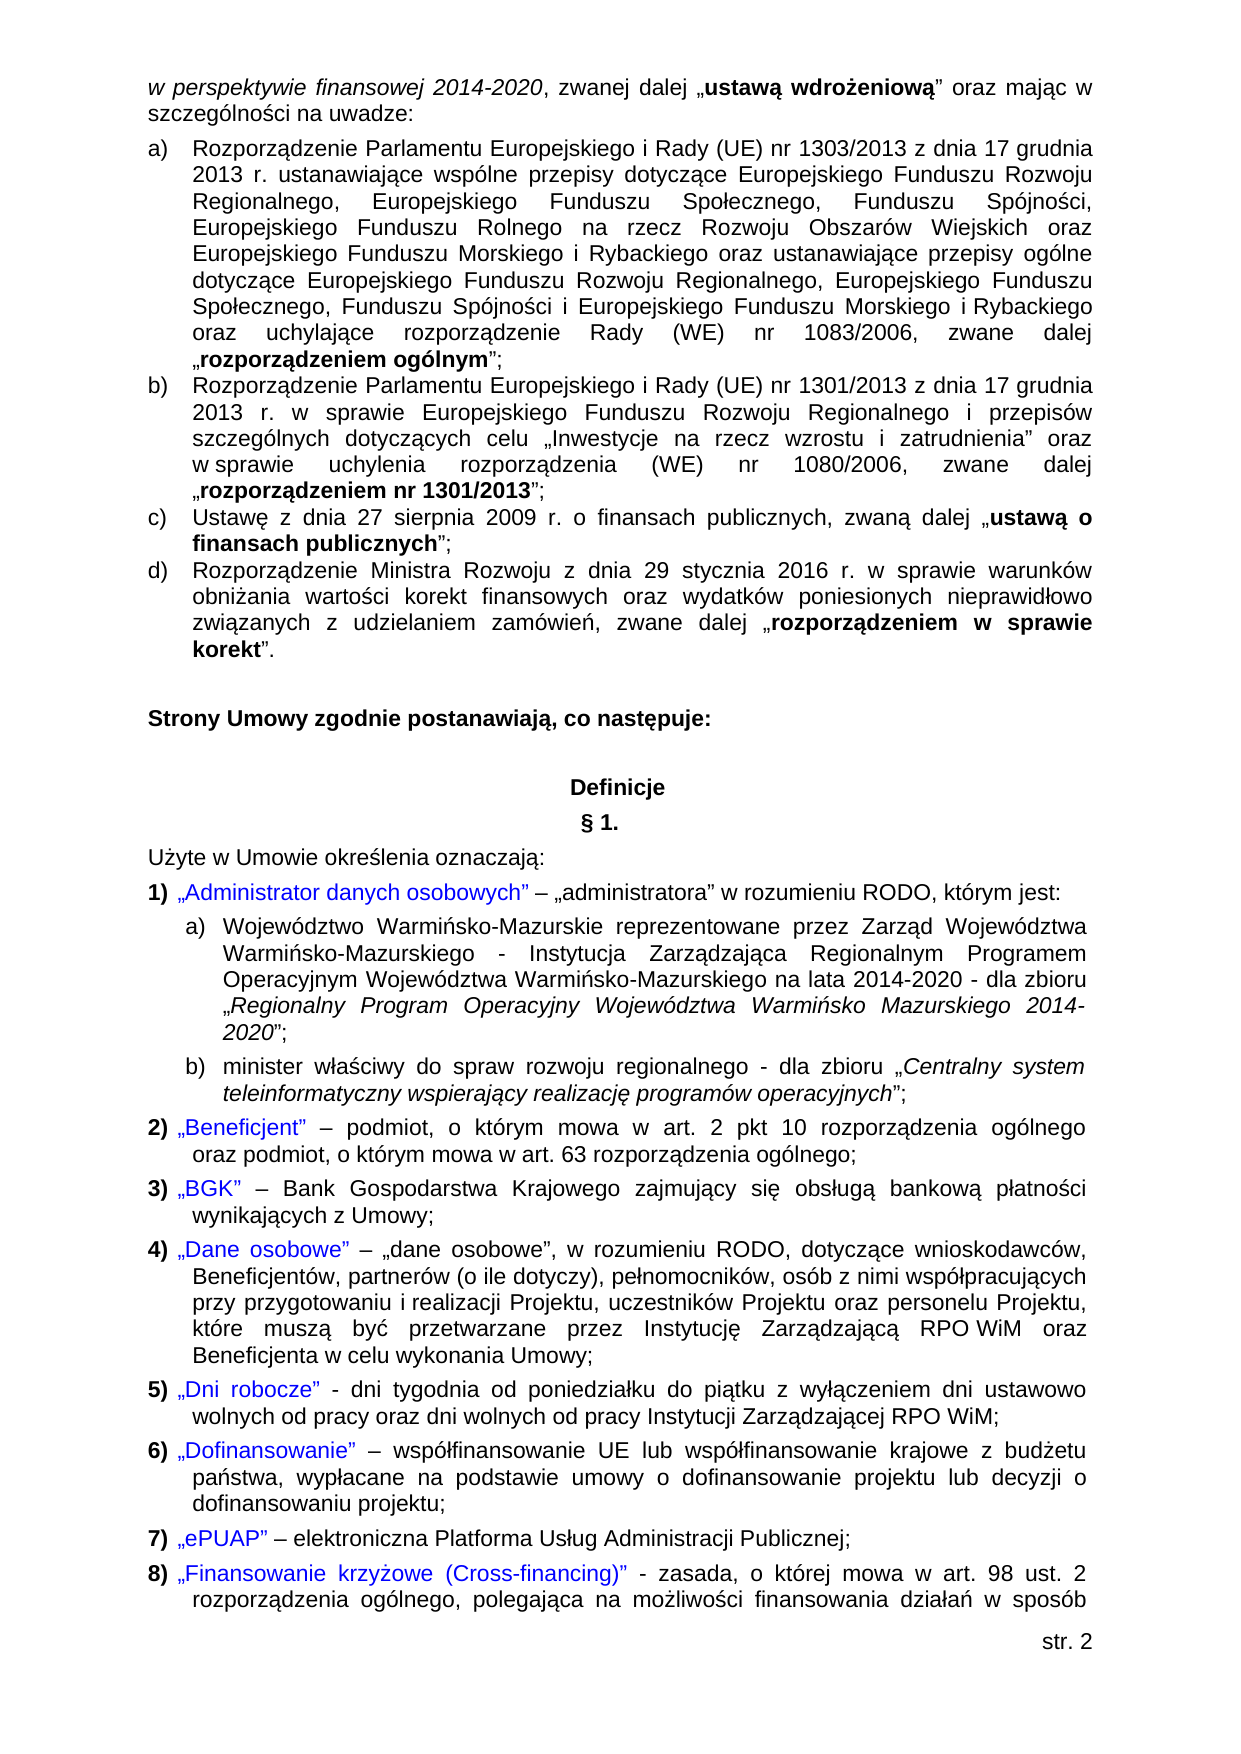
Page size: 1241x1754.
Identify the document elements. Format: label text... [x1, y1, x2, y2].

list „Dni robocze” - dni tygodnia od poniedziałku do piątku z wyłączeniem dni ustawowo wolnych od pracy oraz dni wolnych od pracy Instytucji Zarządzającej RPO WiM; [148, 1376, 1087, 1429]
list minister właściwy do spraw rozwoju regionalnego - dla zbioru „Centralny system teleinformatyczny wspierający realizację programów operacyjnych”; [185, 1053, 1087, 1106]
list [148, 1559, 1087, 1612]
list Województwo Warmińsko-Mazurskie reprezentowane przez Zarząd Województwa Warmińsko-Mazurskiego - Instytucja Zarządzająca Regionalnym Programem Operacyjnym Województwa Warmińsko-Mazurskiego na lata 2014-2020 - dla zbioru „Regionalny Program Operacyjny Województwa Warmińsko Mazurskiego 2014-; [185, 913, 1087, 1045]
text Użyte w Umowie określenia oznaczają: [148, 844, 1087, 870]
list „Dofinansowanie” – współfinansowanie UE lub współfinansowanie krajowe z budżetu państwa, wypłacane na podstawie umowy o dofinansowanie projektu lub decyzji o dofinansowaniu projektu; [148, 1437, 1087, 1517]
list „ePUAP” – elektroniczna Platforma Usług Administracji Publicznej; [148, 1525, 1087, 1551]
list „BGK” – Bank Gospodarstwa Krajowego zajmujący się obsługą bankową płatności wynikających z Umowy; [148, 1175, 1087, 1228]
list Rozporządzenie Parlamentu Europejskiego i Rady (UE) nr 1301/2013 z dnia 17 grudnia 2013 r. w sprawie Europejskiego Funduszu Rozwoju Regionalnego i przepisów szczególnych dotyczących celu „Inwestycje na rzecz wzrostu i zatrudnienia” oraz w sprawie uchylenia rozporządzenia (WE) nr 1080/2006, zwane dalej „rozporządzeniem nr 1301/2013”; [148, 372, 1093, 504]
text Strony Umowy zgodnie postanawiają, co następuje: [148, 705, 1087, 731]
list „Beneficjent” – podmiot, o którym mowa w art. 2 pkt 10 rozporządzenia ogólnego oraz podmiot, o którym mowa w art. 63 rozporządzenia ogólnego; [148, 1114, 1087, 1167]
list „Dane osobowe” – „dane osobowe”, w rozumieniu RODO, dotyczące wnioskodawców, Beneficjentów, partnerów (o ile dotyczy), pełnomocników, osób z nimi współpracujących przy przygotowaniu i realizacji Projektu, uczestników Projektu oraz personelu Projektu, które muszą być przetwarzane przez Instytucję Zarządzającą RPO WiM oraz Beneficjenta w celu wykonania Umowy; [148, 1236, 1087, 1368]
list Ustawę z dnia 27 sierpnia 2009 r. o finansach publicznych, zwaną dalej „ustawą o finansach publicznych”; [148, 504, 1093, 557]
text Definicje [148, 774, 1087, 801]
list Rozporządzenie Ministra Rozwoju z dnia 29 stycznia 2016 r. w sprawie warunków obniżania wartości korekt finansowych oraz wydatków poniesionych nieprawidłowo związanych z udzielaniem zamówień, zwane dalej „rozporządzeniem w sprawie korekt”. [148, 557, 1093, 662]
list „Administrator danych osobowych” – „administratora” w rozumieniu RODO, którym jest: [148, 878, 1087, 905]
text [148, 74, 1093, 127]
list Rozporządzenie Parlamentu Europejskiego i Rady (UE) nr 1303/2013 z dnia 17 grudnia 2013 r. ustanawiające wspólne przepisy dotyczące Europejskiego Funduszu Rozwoju Regionalnego, Europejskiego Funduszu Społecznego, Funduszu Spójności, Europejskiego Funduszu Rolnego na rzecz Rozwoju Obszarów Wiejskich oraz Europejskiego Funduszu Morskiego i Rybackiego oraz ustanawiające przepisy ogólne dotyczące Europejskiego Funduszu Rozwoju Regionalnego, Europejskiego Funduszu Społecznego, Funduszu Spójności i Europejskiego Funduszu Morskiego i Rybackiego oraz uchylające rozporządzenie Rady (WE) nr 1083/2006, zwane dalej „rozporządzeniem ogólnym”; [148, 135, 1093, 372]
